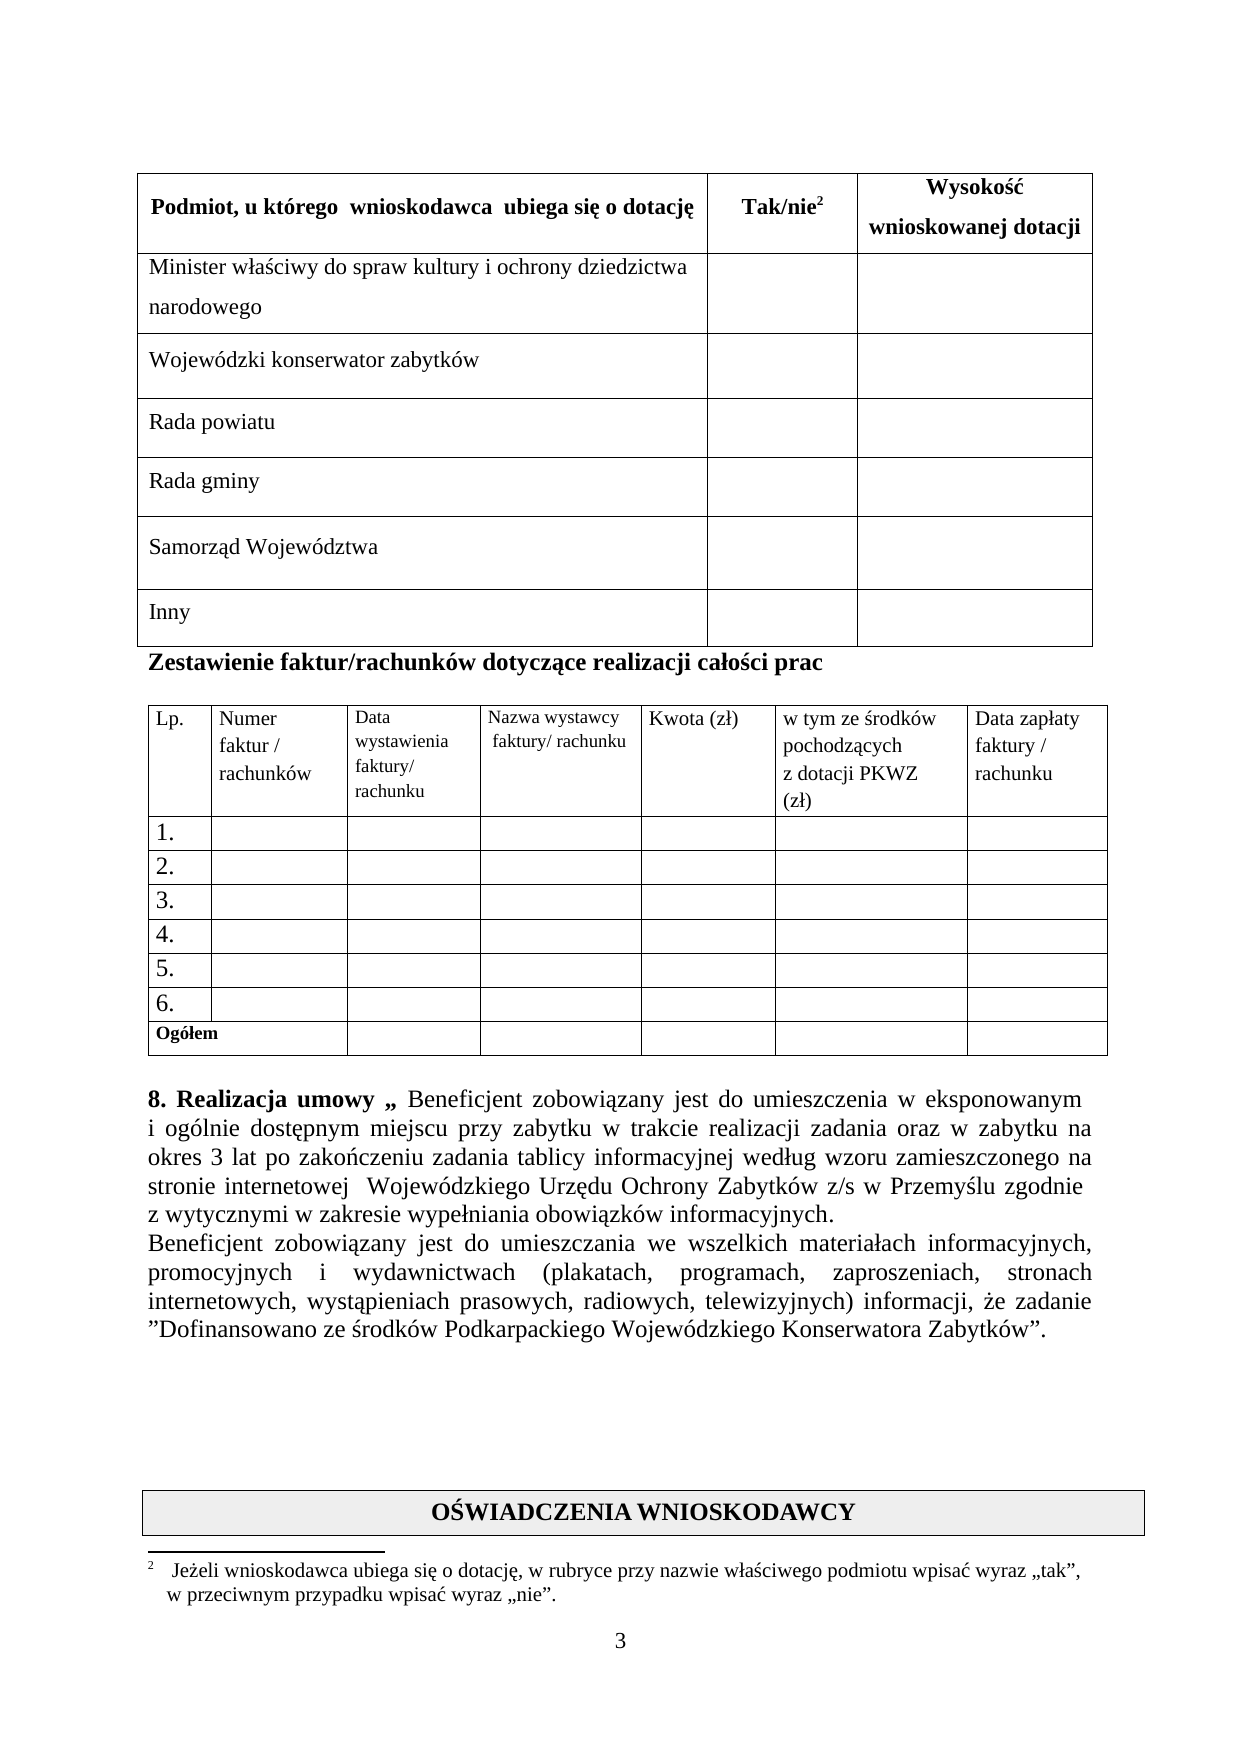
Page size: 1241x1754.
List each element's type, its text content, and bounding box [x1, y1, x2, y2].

text Zestawienie faktur/rachunków dotyczące realizacji całości prac [148, 647, 1093, 676]
table_cell [776, 920, 967, 952]
table_header Kwota (zł) [642, 706, 775, 816]
table_header Numer faktur / rachunków [212, 706, 347, 816]
table_cell [708, 458, 857, 516]
table_cell [776, 885, 967, 918]
table_cell [776, 817, 967, 850]
table_header Lp. [149, 706, 211, 816]
table_cell [348, 954, 480, 987]
table_cell 4. [149, 920, 211, 952]
table_cell [212, 988, 347, 1021]
table_cell [968, 988, 1107, 1021]
table_header Nazwa wystawcy faktury/ rachunku [481, 706, 641, 816]
table_cell [968, 1022, 1107, 1055]
table_cell [708, 590, 857, 646]
table_cell [858, 590, 1092, 646]
table_cell [348, 1022, 480, 1055]
table_cell [212, 920, 347, 952]
table_cell [481, 1022, 641, 1055]
table_cell [348, 885, 480, 918]
table_cell [642, 988, 775, 1021]
table_header Data zapłaty faktury / rachunku [968, 706, 1107, 816]
table_cell [481, 988, 641, 1021]
table_cell [968, 954, 1107, 987]
table_cell 5. [149, 954, 211, 987]
table_cell 3. [149, 885, 211, 918]
table_cell 2. [149, 851, 211, 884]
table_cell [212, 954, 347, 987]
table_header Wysokość wnioskowanej dotacji [858, 174, 1092, 252]
table_cell [481, 885, 641, 918]
table_cell [348, 920, 480, 952]
table_cell Rada gminy [138, 458, 707, 516]
table_cell [708, 517, 857, 589]
table_cell Samorząd Województwa [138, 517, 707, 589]
table_cell [708, 334, 857, 398]
table_cell [776, 954, 967, 987]
table_cell [642, 920, 775, 952]
table_cell [968, 851, 1107, 884]
table_cell [858, 399, 1092, 457]
table_cell Inny [138, 590, 707, 646]
table_cell [858, 254, 1092, 332]
table_cell [708, 254, 857, 332]
table_cell [642, 851, 775, 884]
table_cell [481, 920, 641, 952]
table_cell [968, 920, 1107, 952]
table_cell [968, 817, 1107, 850]
table_cell Minister właściwy do spraw kultury i ochrony dziedzictwa narodowego [138, 254, 707, 332]
table_cell [642, 817, 775, 850]
table_cell [776, 988, 967, 1021]
table_cell [776, 1022, 967, 1055]
table_cell [642, 1022, 775, 1055]
table_cell [968, 885, 1107, 918]
table_cell Wojewódzki konserwator zabytków [138, 334, 707, 398]
table_cell [858, 334, 1092, 398]
table_cell [858, 517, 1092, 589]
table_cell Ogółem [149, 1022, 347, 1055]
text Beneficjent zobowiązany jest do umieszczania we wszelkich materiałach informacyjnych, promocyjnych i wydawnictwach (plakatach, programach, zaproszeniach, stronach internetowych, wystąpieniach prasowych, radiowych, telewizyjnych) informacji, że zadanie ”Dofinansowano ze środków Podkarpackiego Wojewódzkiego Konserwatora Zabytków”. [148, 1228, 1093, 1343]
table_cell [776, 851, 967, 884]
table_cell [212, 851, 347, 884]
table_header Podmiot, u którego wnioskodawca ubiega się o dotację [138, 174, 707, 252]
table_cell [708, 399, 857, 457]
table_cell [348, 817, 480, 850]
table_cell 1. [149, 817, 211, 850]
table_cell [642, 954, 775, 987]
table_cell [481, 954, 641, 987]
table_cell Rada powiatu [138, 399, 707, 457]
table_cell [348, 988, 480, 1021]
text 8. Realizacja umowy „ Beneficjent zobowiązany jest do umieszczenia w eksponowanym i ogólnie dostępnym miejscu przy zabytku w trakcie realizacji zadania oraz w zabytku na okres 3 lat po zakończeniu zadania tablicy informacyjnej według wzoru zamieszczonego na stronie internetowej Wojewódzkiego Urzędu Ochrony Zabytków z/s w Przemyślu zgodnie z wytycznymi w zakresie wypełniania obowiązków informacyjnych. [148, 1084, 1093, 1228]
table_cell [481, 851, 641, 884]
table_header Data wystawienia faktury/ rachunku [348, 706, 480, 816]
table_cell 6. [149, 988, 211, 1021]
table_header Tak/nie [708, 174, 857, 252]
table_cell [212, 817, 347, 850]
table_cell [212, 885, 347, 918]
table_header w tym ze środków pochodzących z dotacji PKWZ (zł) [776, 706, 967, 816]
table_cell [858, 458, 1092, 516]
table_cell [642, 885, 775, 918]
table_cell [348, 851, 480, 884]
table_cell [481, 817, 641, 850]
table_header OŚWIADCZENIA WNIOSKODAWCY [143, 1491, 1144, 1535]
